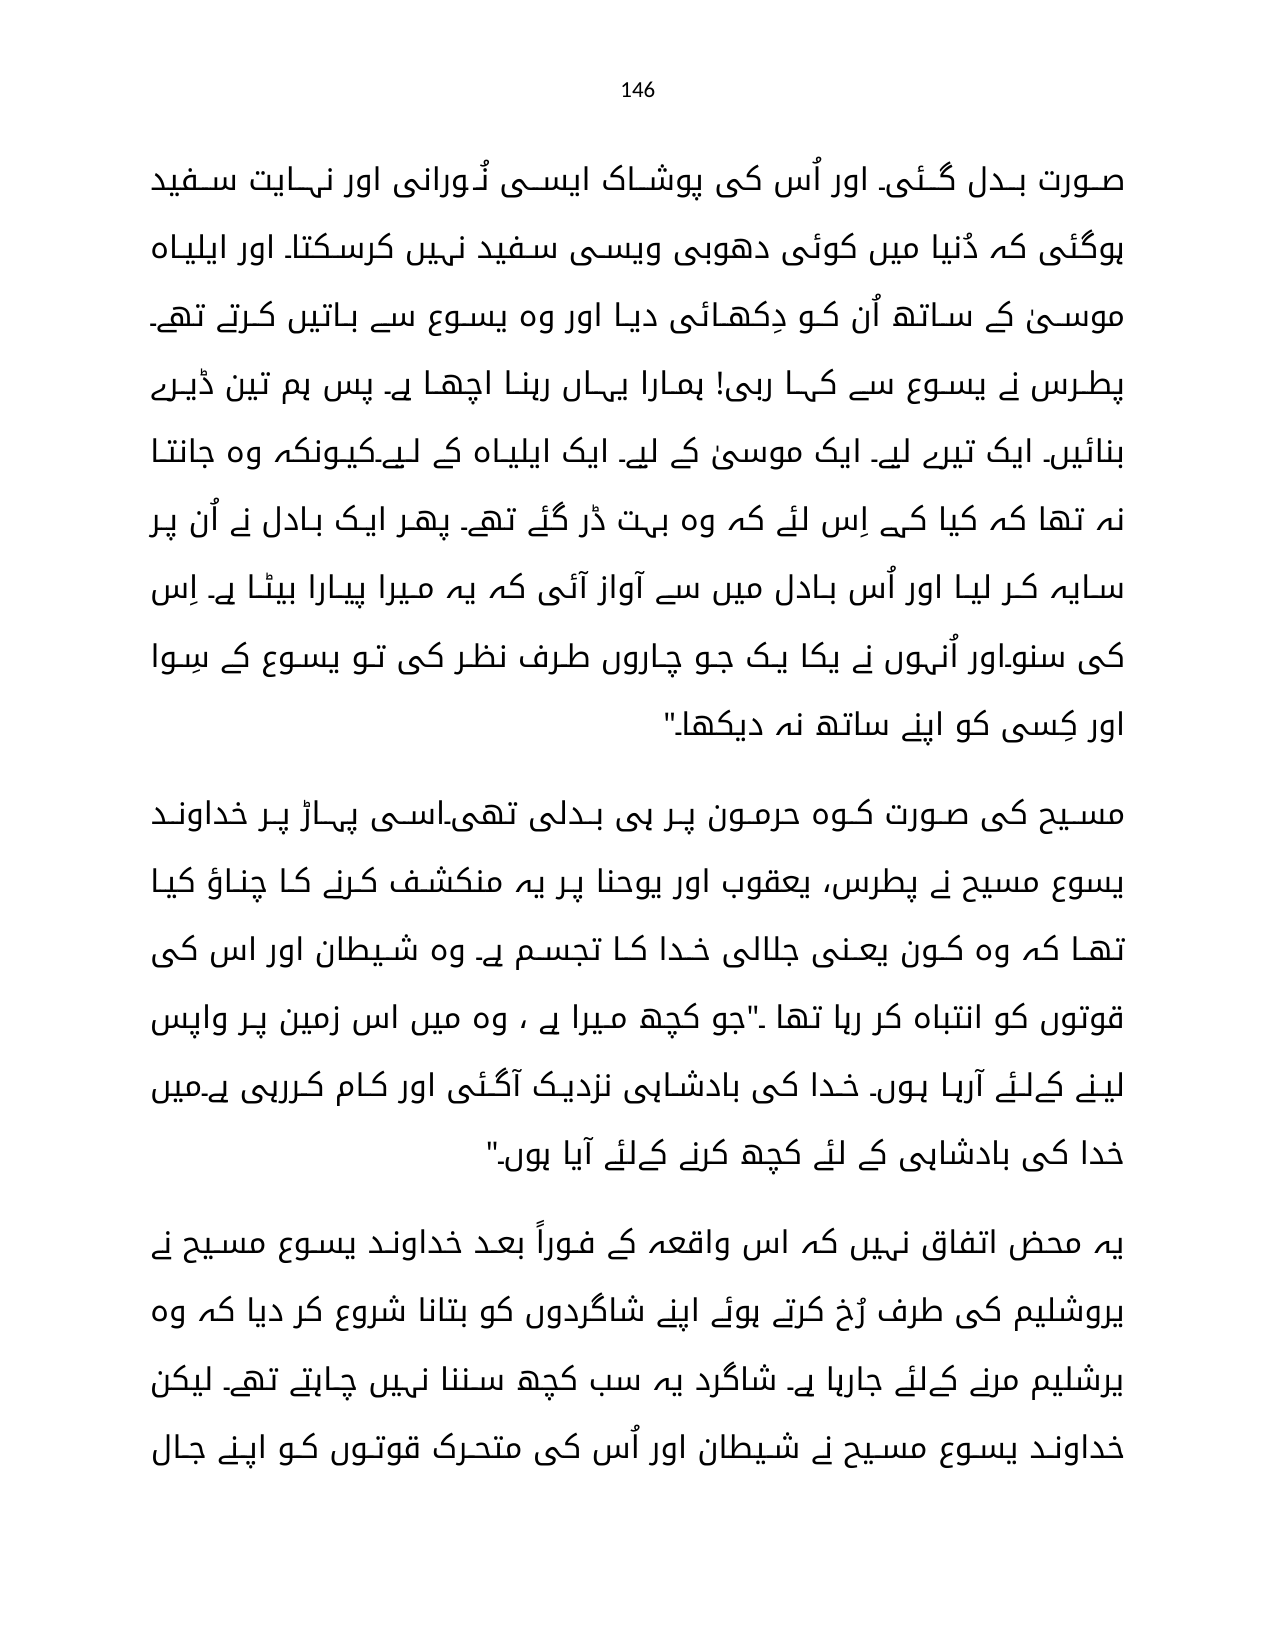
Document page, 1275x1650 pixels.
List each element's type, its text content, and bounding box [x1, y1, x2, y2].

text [150, 150, 1125, 754]
text مسیح کی صورت کوہ حرمون پر ہی بدلی تھی۔اسی پہاڑ پر خداوند یسوع مسیح نے پطرس، یعقوب اور یوحنا پر یہ منکشف کرنے کا چناؤ کیا تھا کہ وہ کون یعنی جلالی خدا کا تجسم ہے۔ وہ شیطان اور اس کی قوتوں کو انتباہ کر رہا تھا ۔"جو کچھ میرا ہے ، وہ میں اس زمین پر واپس لینے کےلئے آرہا ہوں۔ خدا کی بادشاہی نزدیک آگئی اور کام کررہی ہے۔میں خدا کی بادشاہی کے لئے کچھ کرنے کےلئے آیا ہوں۔" [150, 784, 1125, 1184]
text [150, 1213, 1125, 1477]
